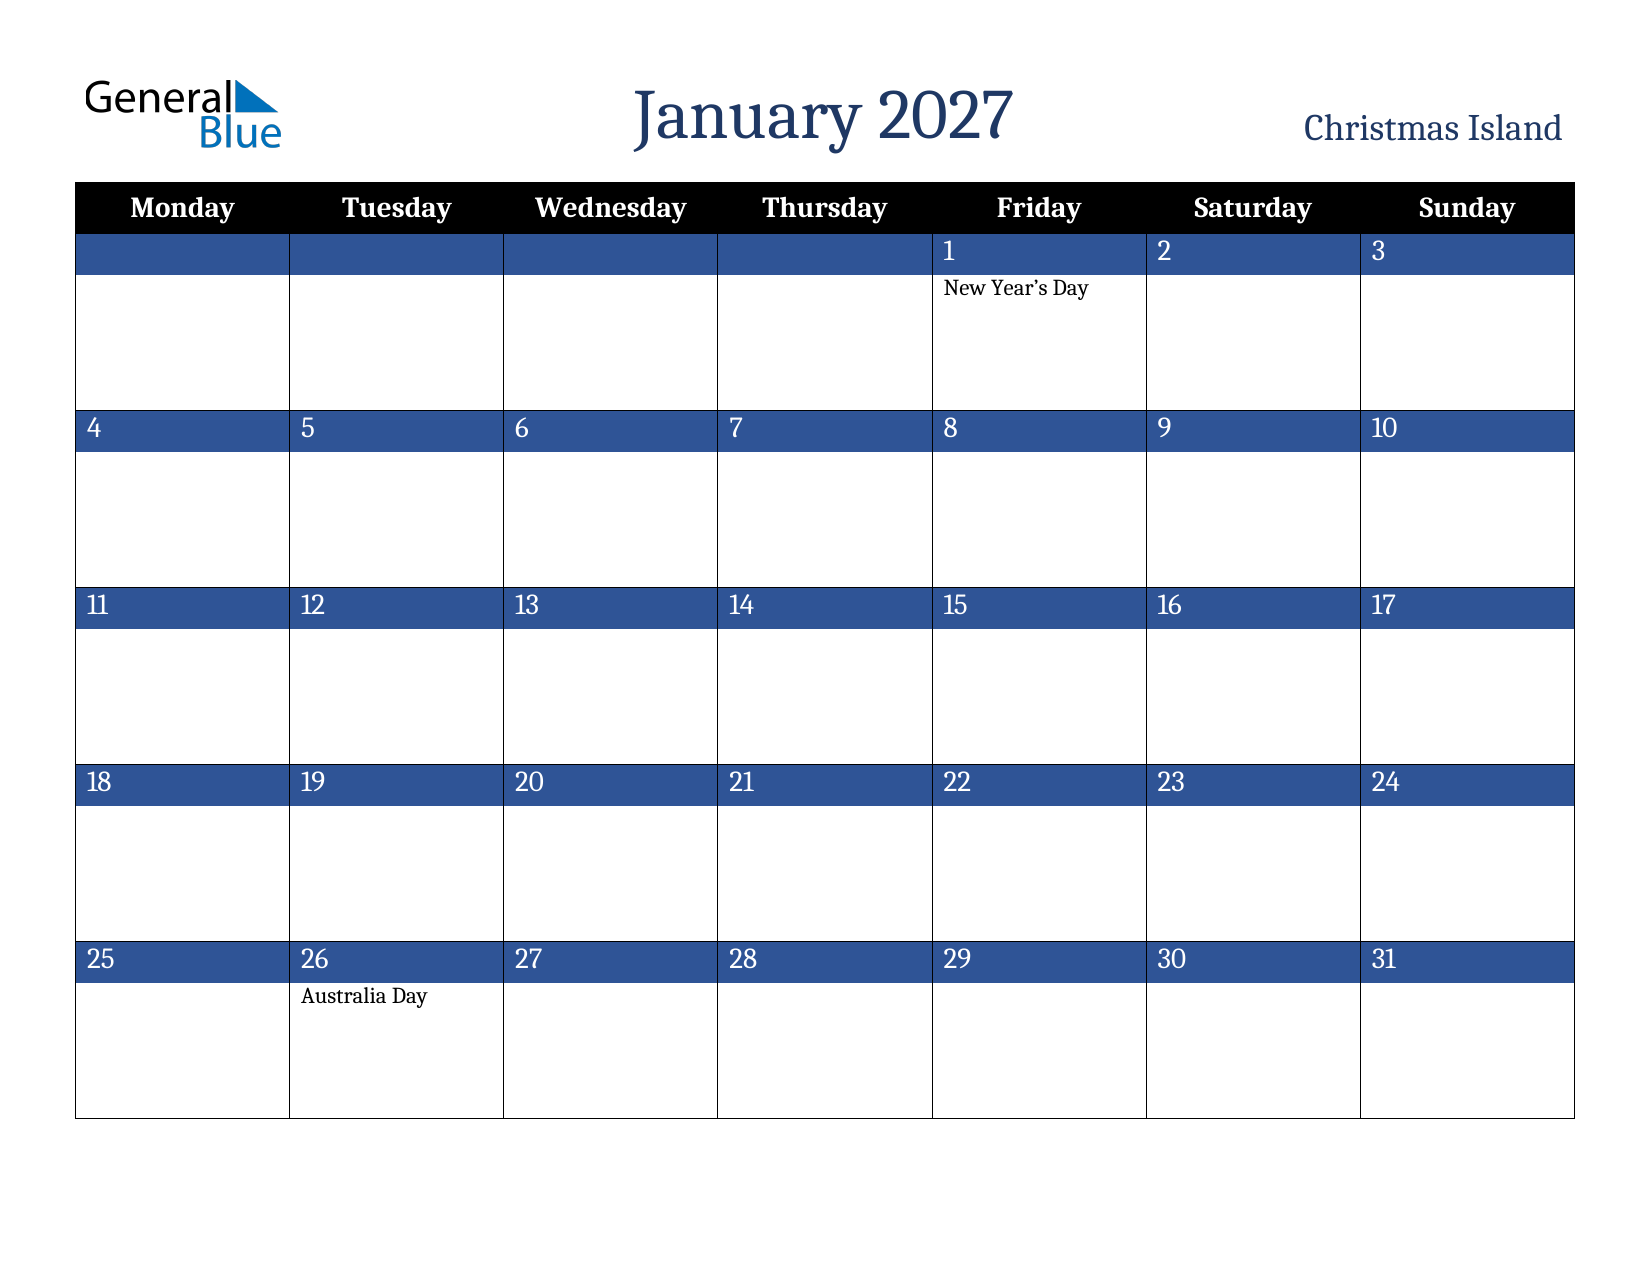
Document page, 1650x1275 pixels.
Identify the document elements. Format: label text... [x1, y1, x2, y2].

table_cell Australia Day [290, 983, 503, 1118]
table_cell [504, 806, 717, 941]
table_cell 22 [933, 765, 1146, 806]
table_cell Wednesday [504, 183, 717, 233]
table_cell 31 [1361, 942, 1574, 983]
table_cell Monday [76, 183, 289, 233]
table_cell [1147, 983, 1360, 1118]
table_cell 6 [504, 411, 717, 452]
table_cell 25 [76, 942, 289, 983]
table_cell 4 [76, 411, 289, 452]
table_cell [504, 629, 717, 764]
table_cell 19 [290, 765, 503, 806]
table_header Christmas Island [1146, 75, 1574, 182]
table_cell [933, 983, 1146, 1118]
table_cell [504, 234, 717, 275]
table_cell New Year’s Day [933, 275, 1146, 410]
table_cell [290, 806, 503, 941]
table_cell 24 [1361, 765, 1574, 806]
table_cell [1147, 629, 1360, 764]
table_cell 10 [1361, 411, 1574, 452]
table_cell 20 [504, 765, 717, 806]
table_cell [718, 234, 932, 275]
table_cell 18 [76, 765, 289, 806]
table_cell 21 [718, 765, 932, 806]
table_cell [290, 452, 503, 587]
table_cell Thursday [718, 183, 932, 233]
table_cell [1361, 275, 1574, 410]
table_cell 5 [290, 411, 503, 452]
table_cell [718, 452, 932, 587]
table_cell [718, 983, 932, 1118]
table_cell [718, 275, 932, 410]
table_cell [1147, 275, 1360, 410]
table_cell [76, 983, 289, 1118]
table_cell Tuesday [290, 183, 503, 233]
table_cell 15 [933, 588, 1146, 629]
table_cell [718, 629, 932, 764]
table_cell 26 [290, 942, 503, 983]
table_cell 1 [933, 234, 1146, 275]
table_cell 30 [1147, 942, 1360, 983]
table_cell 14 [718, 588, 932, 629]
table_cell [1361, 806, 1574, 941]
table_cell 3 [1361, 234, 1574, 275]
table_cell Friday [933, 183, 1146, 233]
table_cell [1361, 452, 1574, 587]
table_cell [1361, 983, 1574, 1118]
table_cell 28 [718, 942, 932, 983]
table_cell 16 [1147, 588, 1360, 629]
table_cell 17 [1361, 588, 1574, 629]
table_cell 29 [933, 942, 1146, 983]
table_cell [718, 806, 932, 941]
table_cell 27 [504, 942, 717, 983]
table_cell [1361, 629, 1574, 764]
table_cell [504, 983, 717, 1118]
table_cell [76, 629, 289, 764]
table_cell [76, 452, 289, 587]
table_cell [933, 806, 1146, 941]
table_cell Sunday [1361, 183, 1574, 233]
table_cell [76, 275, 289, 410]
table_cell [933, 452, 1146, 587]
table_cell [1147, 806, 1360, 941]
table_cell [76, 234, 289, 275]
table_cell 11 [76, 588, 289, 629]
table_cell 9 [1147, 411, 1360, 452]
picture [86, 80, 281, 148]
table_cell 12 [290, 588, 503, 629]
table_cell 7 [718, 411, 932, 452]
table_cell [504, 275, 717, 410]
table_cell 13 [504, 588, 717, 629]
table_cell Saturday [1147, 183, 1360, 233]
table_cell [504, 452, 717, 587]
table_header January 2027 [504, 75, 1146, 182]
table_cell 23 [1147, 765, 1360, 806]
table_cell [290, 629, 503, 764]
table_cell [1147, 452, 1360, 587]
table_cell [290, 275, 503, 410]
table_cell [290, 234, 503, 275]
table_cell 8 [933, 411, 1146, 452]
table_cell [76, 806, 289, 941]
table_cell [933, 629, 1146, 764]
table_cell 2 [1147, 234, 1360, 275]
table_header [76, 75, 503, 182]
